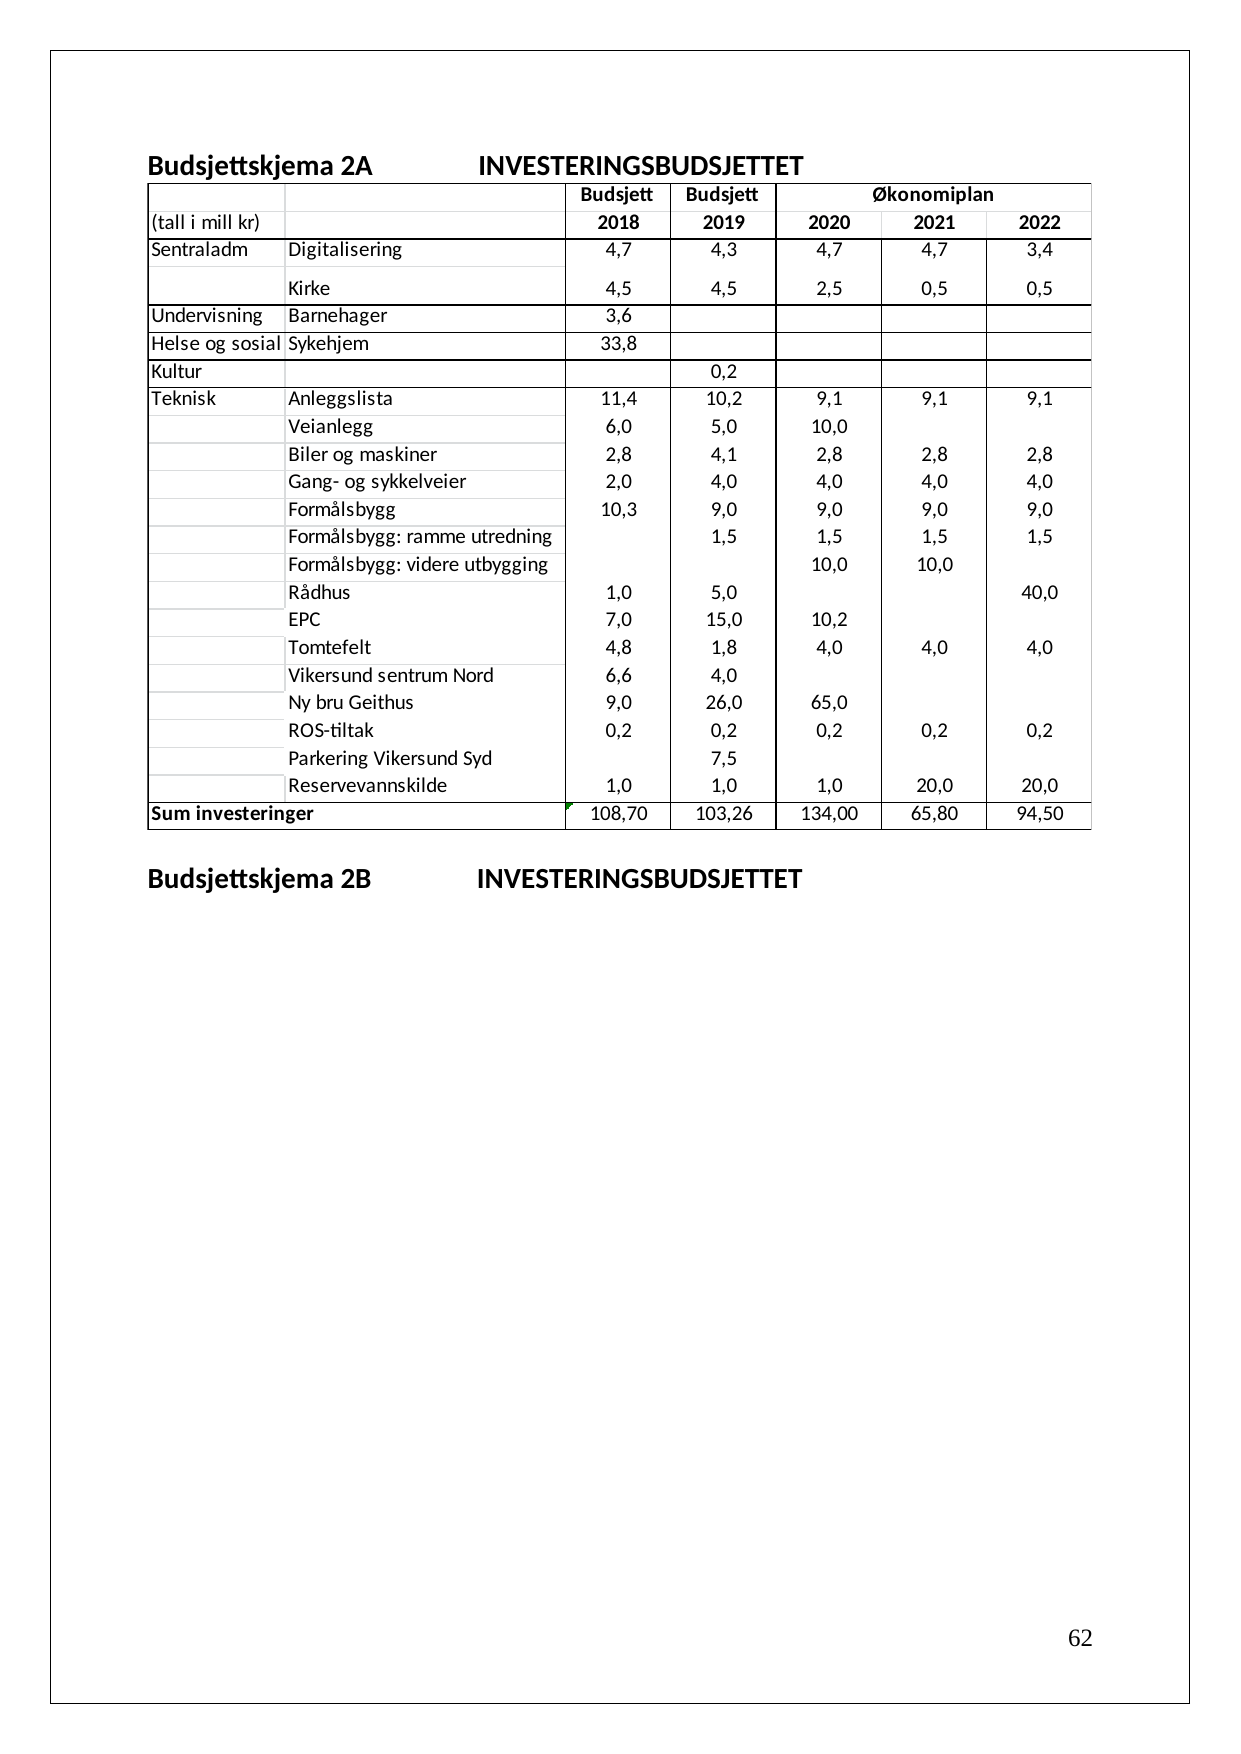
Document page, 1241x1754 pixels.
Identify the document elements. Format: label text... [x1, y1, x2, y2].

text Budsjettskjema 2B INVESTERINGSBUDSJETTET [147, 860, 1093, 895]
text Budsjettskjema 2A INVESTERINGSBUDSJETTET [147, 147, 1093, 183]
